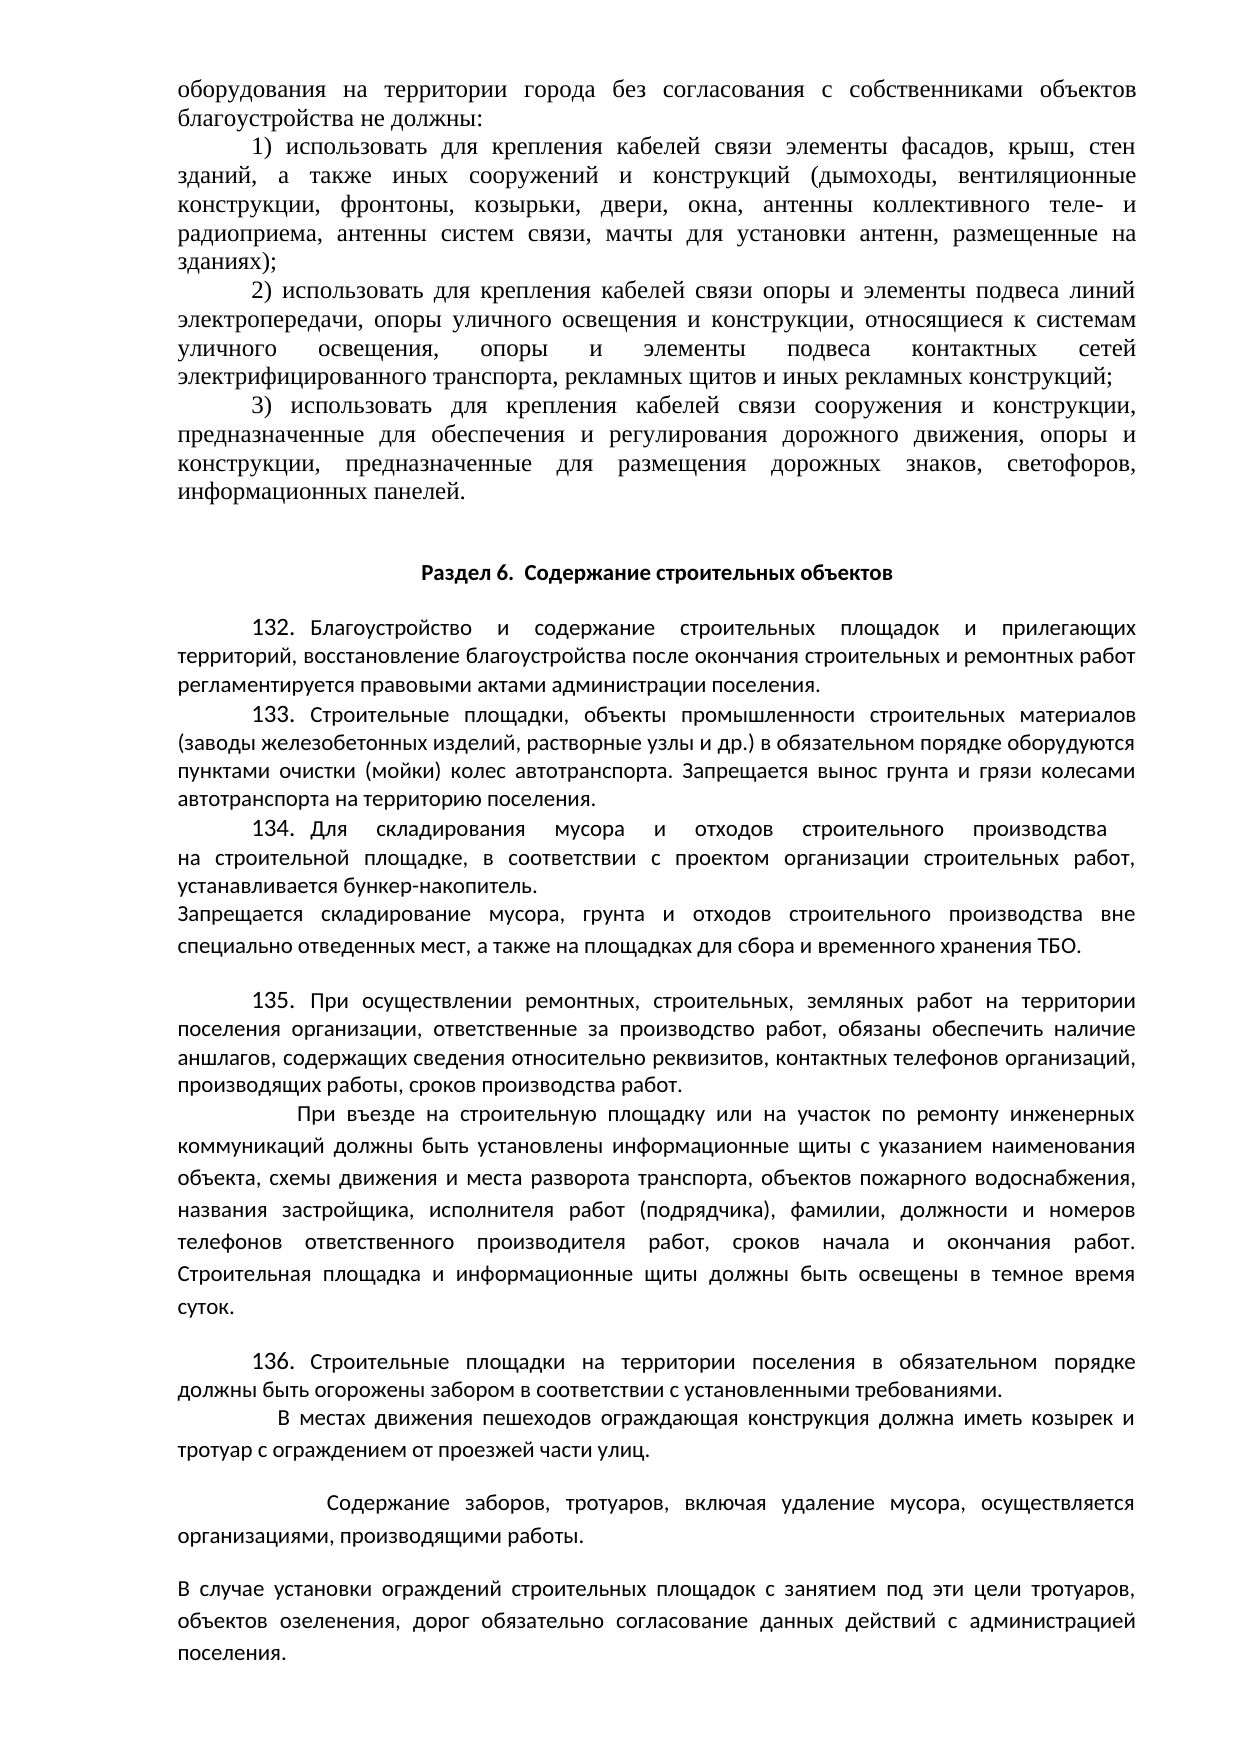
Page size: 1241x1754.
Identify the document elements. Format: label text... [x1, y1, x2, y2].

list Строительные площадки, объекты промышленности строительных материалов (заводы железобетонных изделий, растворные узлы и др.) в обязательном порядке оборудуются пунктами очистки (мойки) колес автотранспорта. Запрещается вынос грунта и грязи колесами автотранспорта на территорию поселения. [177, 698, 1137, 812]
list Строительные площадки на территории поселения в обязательном порядке должны быть огорожены забором в соответствии с установленными требованиями. [177, 1345, 1137, 1403]
text 3) использовать для крепления кабелей связи сооружения и конструкции, предназначенные для обеспечения и регулирования дорожного движения, опоры и конструкции, предназначенные для размещения дорожных знаков, светофоров, информационных панелей. [177, 390, 1137, 505]
list Для складирования мусора и отходов строительного производства на строительной площадке, в соответствии с проектом организации строительных работ, устанавливается бункер-накопитель. [177, 812, 1137, 899]
text 2) использовать для крепления кабелей связи опоры и элементы подвеса линий электропередачи, опоры уличного освещения и конструкции, относящиеся к системам уличного освещения, опоры и элементы подвеса контактных сетей электрифицированного транспорта, рекламных щитов и иных рекламных конструкций; [177, 275, 1137, 390]
list Благоустройство и содержание строительных площадок и прилегающих территорий, восстановление благоустройства после окончания строительных и ремонтных работ регламентируется правовыми актами администрации поселения. [177, 611, 1137, 698]
list При осуществлении ремонтных, строительных, земляных работ на территории поселения организации, ответственные за производство работ, обязаны обеспечить наличие аншлагов, содержащих сведения относительно реквизитов, контактных телефонов организаций, производящих работы, сроков производства работ. [177, 984, 1137, 1099]
text В местах движения пешеходов ограждающая конструкция должна иметь козырек и тротуар с ограждением от проезжей части улиц. [177, 1403, 1137, 1463]
text При въезде на строительную площадку или на участок по ремонту инженерных коммуникаций должны быть установлены информационные щиты с указанием наименования объекта, схемы движения и места разворота транспорта, объектов пожарного водоснабжения, названия застройщика, исполнителя работ (подрядчика), фамилии, должности и номеров телефонов ответственного производителя работ, сроков начала и окончания работ. Строительная площадка и информационные щиты должны быть освещены в темное время суток. [177, 1099, 1137, 1320]
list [177, 74, 1137, 131]
text В случае установки ограждений строительных площадок с занятием под эти цели тротуаров, объектов озеленения, дорог обязательно согласование данных действий с администрацией поселения. [177, 1574, 1137, 1666]
text 1) использовать для крепления кабелей связи элементы фасадов, крыш, стен зданий, а также иных сооружений и конструкций (дымоходы, вентиляционные конструкции, фронтоны, козырьки, двери, окна, антенны коллективного теле- и радиоприема, антенны систем связи, мачты для установки антенн, размещенные на зданиях); [177, 131, 1137, 275]
text Запрещается складирование мусора, грунта и отходов строительного производства вне специально отведенных мест, а также на площадках для сбора и временного хранения ТБО. [177, 899, 1137, 959]
text Раздел 6. Содержание строительных объектов [177, 558, 1137, 586]
text Содержание заборов, тротуаров, включая удаление мусора, осуществляется организациями, производящими работы. [177, 1488, 1137, 1549]
